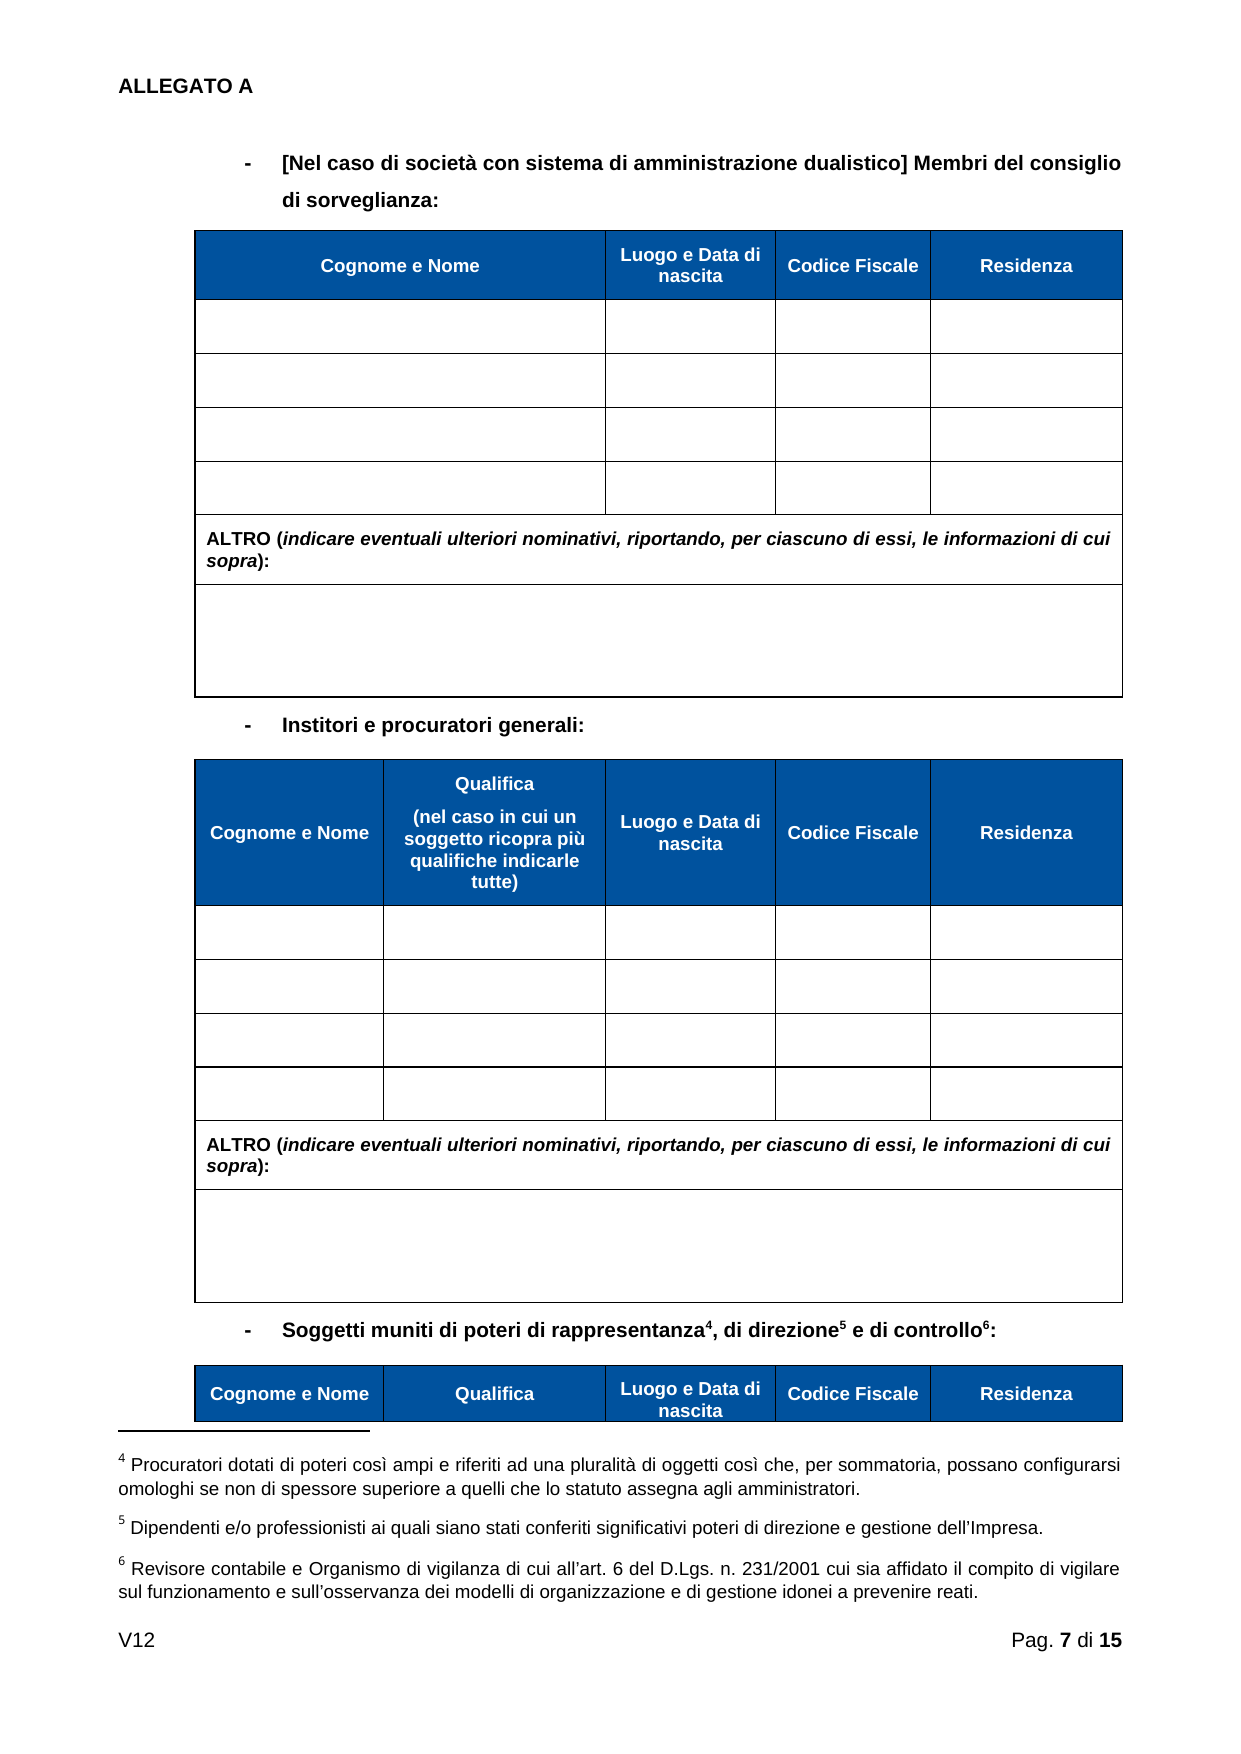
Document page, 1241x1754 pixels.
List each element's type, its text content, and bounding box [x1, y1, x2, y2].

table_cell [776, 906, 930, 959]
table_cell [931, 462, 1122, 514]
table_header Cognome e Nome [196, 760, 383, 905]
table_cell [606, 906, 775, 959]
table_cell [776, 960, 930, 1013]
table_cell [606, 354, 775, 407]
table_cell [931, 906, 1122, 959]
table_header Qualifica (nel caso in cui un soggetto ricopra più qualifiche indicarle tutte) [384, 760, 605, 905]
table_cell [776, 300, 930, 353]
table_cell [776, 354, 930, 407]
table_header Luogo e Data di nascita [606, 760, 775, 905]
table_cell [931, 1068, 1122, 1120]
table_cell [776, 408, 930, 461]
table_cell [931, 960, 1122, 1013]
table_cell [931, 408, 1122, 461]
table_header Codice Fiscale [776, 760, 930, 905]
table_header Codice Fiscale [776, 1366, 930, 1421]
table_cell [384, 1068, 605, 1120]
table_cell [196, 906, 383, 959]
table_cell [931, 354, 1122, 407]
table_cell [196, 354, 605, 407]
table_cell [196, 408, 605, 461]
table_cell [196, 585, 1122, 696]
table_cell ALTRO (indicare eventuali ulteriori nominativi, riportando, per ciascuno di essi, le informazioni di cui sopra): [196, 515, 1122, 583]
list [Nel caso di società con sistema di amministrazione dualistico] Membri del consiglio di sorveglianza: [244, 148, 1122, 212]
table_header Codice Fiscale [776, 231, 930, 299]
table_header Luogo e Data di nascita [606, 231, 775, 299]
table_cell [196, 462, 605, 514]
table_cell [196, 960, 383, 1013]
table_cell [384, 960, 605, 1013]
table_cell [196, 1190, 1122, 1302]
table_cell [384, 1014, 605, 1066]
table_header Residenza [931, 1366, 1122, 1421]
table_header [606, 1366, 775, 1421]
table_cell [776, 462, 930, 514]
table_cell [384, 906, 605, 959]
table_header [384, 1366, 605, 1421]
table_cell [196, 1068, 383, 1120]
table_cell [606, 300, 775, 353]
list Soggetti muniti di poteri di rappresentanza, di direzione e di controllo: [244, 1316, 1122, 1344]
table_cell ALTRO (indicare eventuali ulteriori nominativi, riportando, per ciascuno di essi, le informazioni di cui sopra): [196, 1121, 1122, 1189]
table_header Residenza [931, 760, 1122, 905]
table_cell [776, 1068, 930, 1120]
table_cell [931, 1014, 1122, 1066]
table_cell [776, 1014, 930, 1066]
table_cell [606, 1014, 775, 1066]
table_cell [196, 300, 605, 353]
table_cell [606, 1068, 775, 1120]
table_cell [196, 1014, 383, 1066]
list Institori e procuratori generali: [244, 710, 1122, 738]
table_cell [606, 960, 775, 1013]
table_header Cognome e Nome [196, 1366, 383, 1421]
table_cell [606, 408, 775, 461]
table_cell [606, 462, 775, 514]
table_header Residenza [931, 231, 1122, 299]
table_header Cognome e Nome [196, 231, 605, 299]
table_cell [931, 300, 1122, 353]
